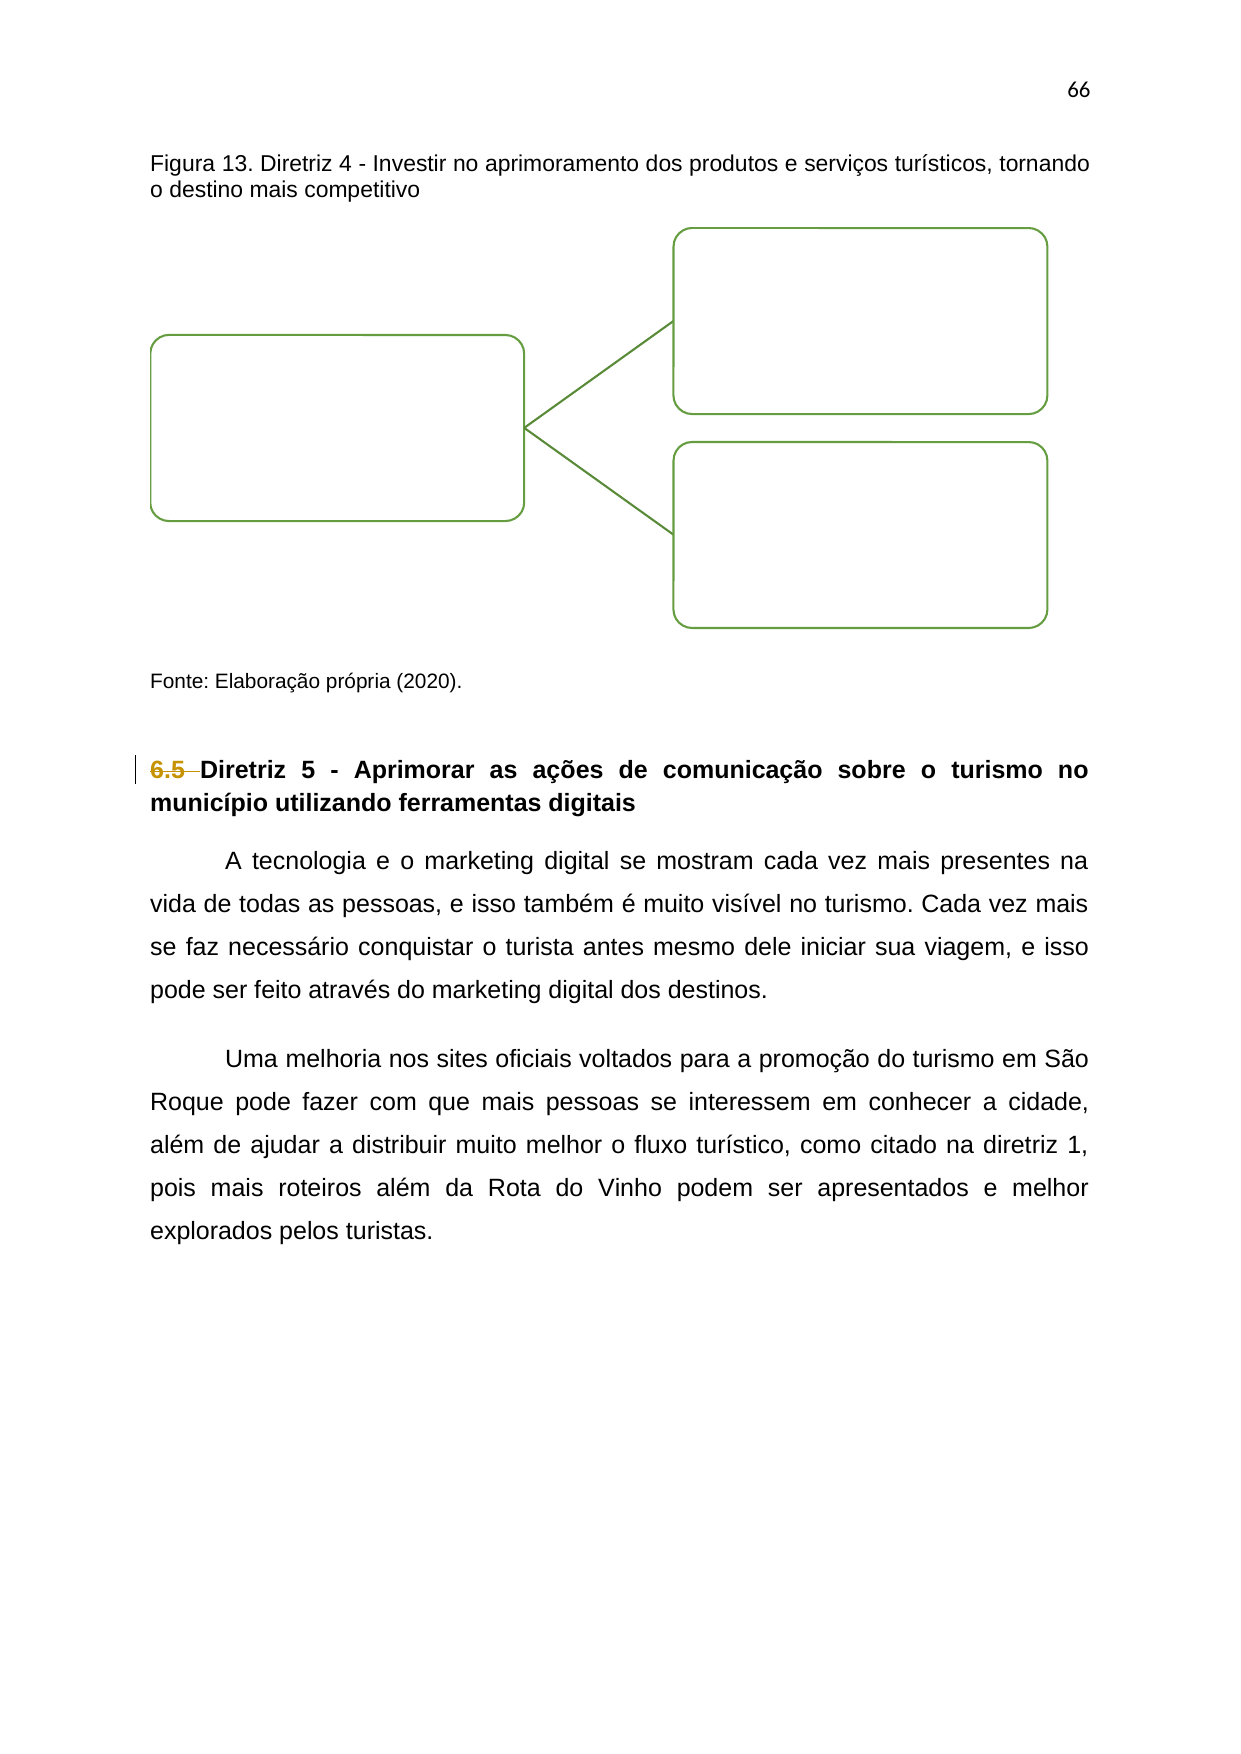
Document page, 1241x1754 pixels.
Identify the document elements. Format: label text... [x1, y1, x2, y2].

text Figura 13. Diretriz 4 - Investir no aprimoramento dos produtos e serviços turísticos, tornando o destino mais competitivo [150, 150, 1090, 203]
text A tecnologia e o marketing digital se mostram cada vez mais presentes na vida de todas as pessoas, e isso também é muito visível no turismo. Cada vez mais se faz necessário conquistar o turista antes mesmo dele iniciar sua viagem, e isso pode ser feito através do marketing digital dos destinos. [150, 846, 1090, 1004]
subtitle Diretriz 5 - Aprimorar as ações de comunicação sobre o turismo no município utilizando ferramentas digitais [150, 755, 1090, 817]
text Fonte: Elaboração própria (2020). [150, 669, 1090, 693]
text Uma melhoria nos sites oficiais voltados para a promoção do turismo em São Roque pode fazer com que mais pessoas se interessem em conhecer a cidade, além de ajudar a distribuir muito melhor o fluxo turístico, como citado na diretriz 1, pois mais roteiros além da Rota do Vinho podem ser apresentados e melhor explorados pelos turistas. [150, 1044, 1090, 1245]
